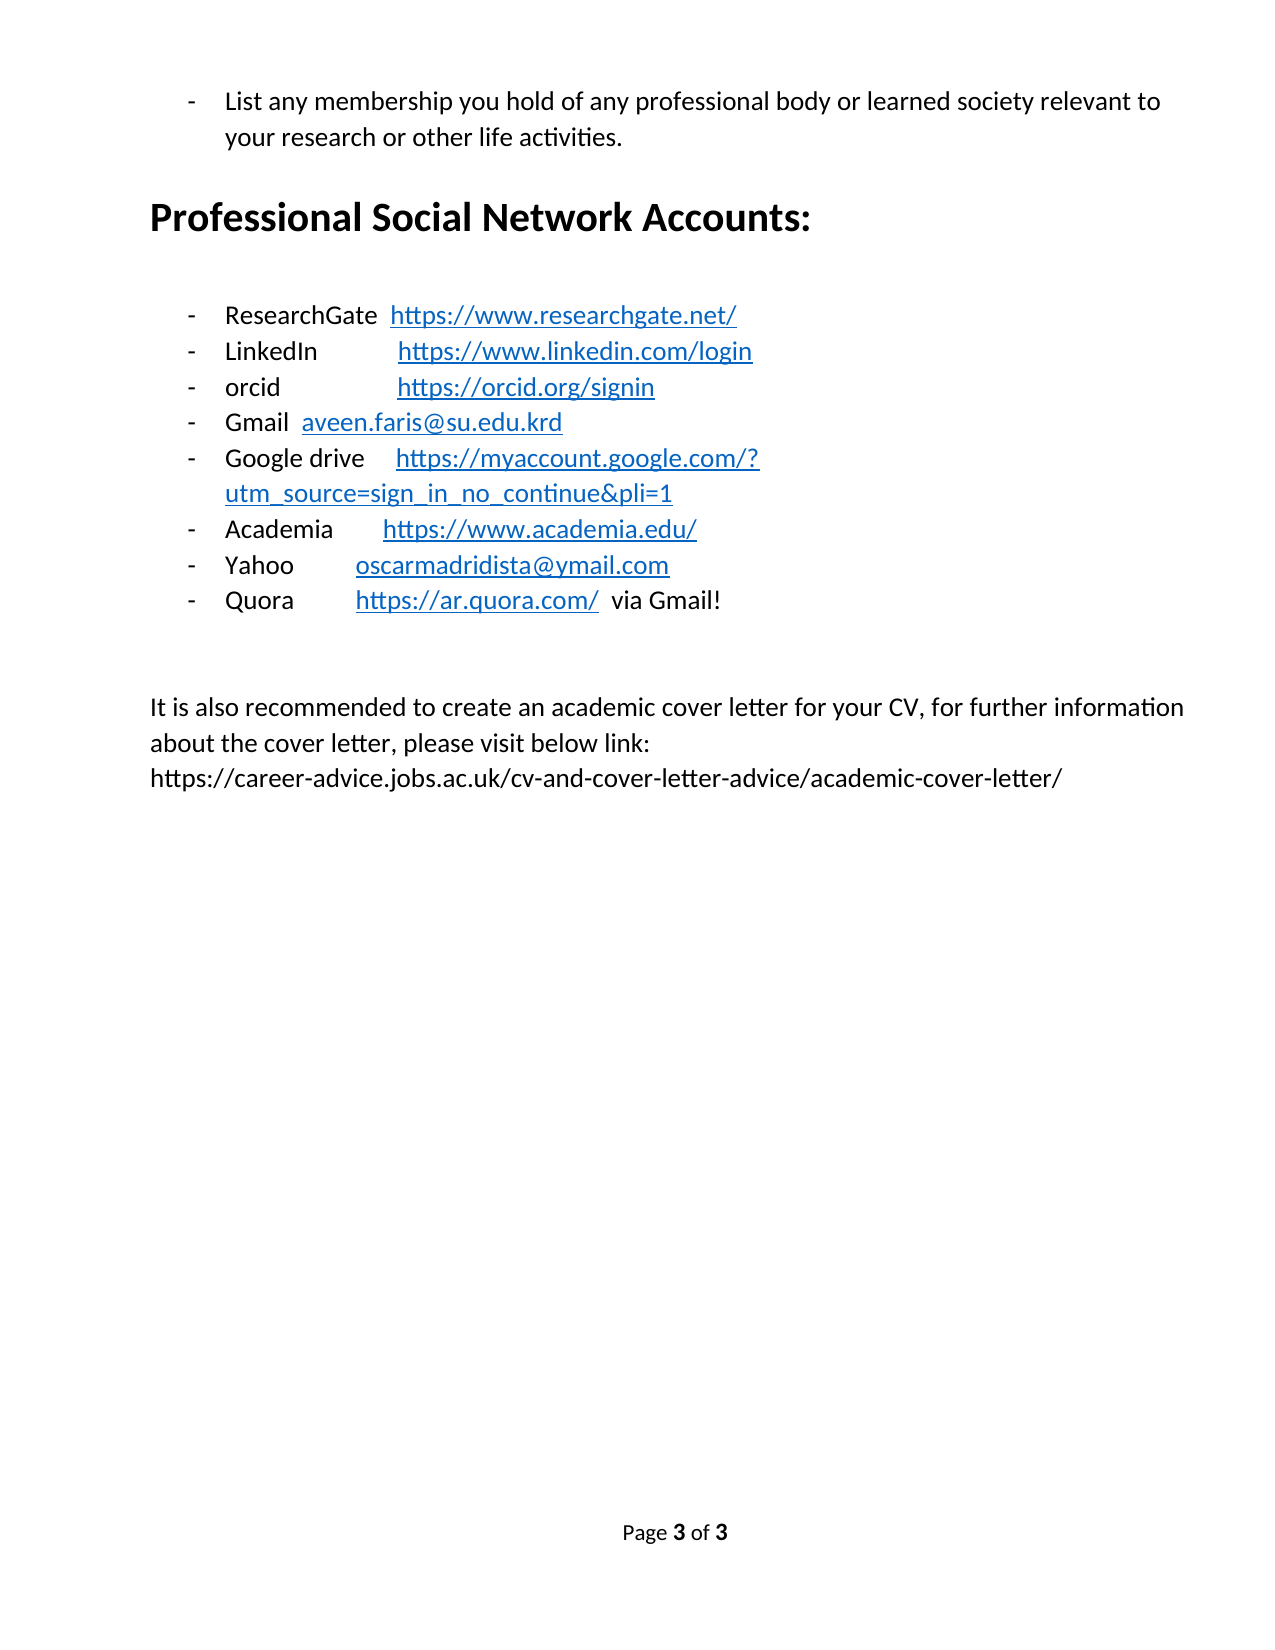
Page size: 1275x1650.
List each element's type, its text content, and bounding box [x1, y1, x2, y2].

text https://career-advice.jobs.ac.uk/cv-and-cover-letter-advice/academic-cover-letter/ [150, 762, 1200, 794]
text Professional Social Network Accounts: [150, 191, 1200, 242]
list LinkedIn https://www.linkedin.com/login [187, 334, 1200, 367]
list Gmail aveen.faris@su.edu.krd [187, 405, 1200, 438]
list ResearchGate https://www.researchgate.net/ [187, 298, 1200, 331]
list Quora https://ar.quora.com/ via Gmail! [187, 583, 1200, 616]
list orcid https://orcid.org/signin [187, 370, 1200, 403]
list Yahoo oscarmadridista@ymail.com [187, 548, 1200, 581]
list Google drive https://myaccount.google.com/?utm_source=sign_in_no_continue&pli=1 [187, 441, 1200, 509]
list Academia https://www.academia.edu/ [187, 512, 1200, 545]
list List any membership you hold of any professional body or learned society relevant to your research or other life activities. [187, 84, 1200, 153]
text It is also recommended to create an academic cover letter for your CV, for further information about the cover letter, please visit below link: [150, 690, 1200, 759]
